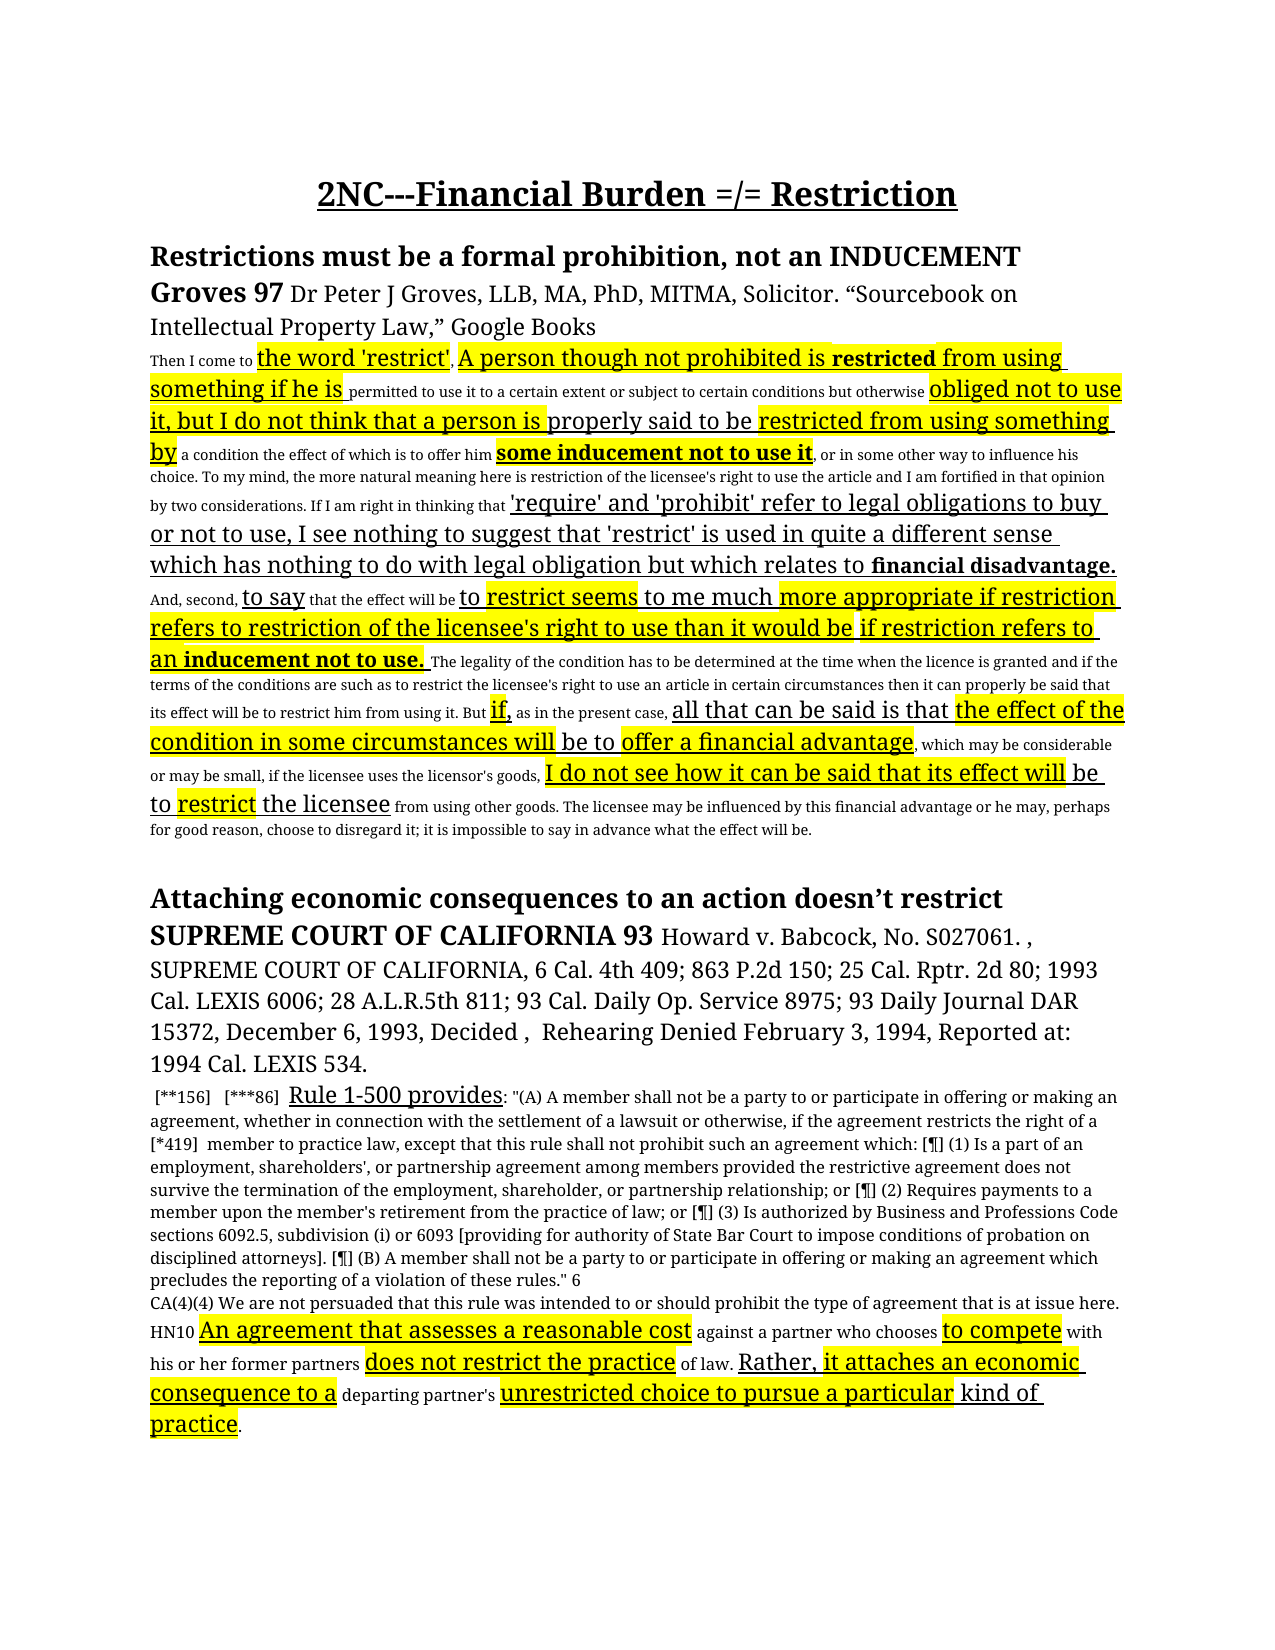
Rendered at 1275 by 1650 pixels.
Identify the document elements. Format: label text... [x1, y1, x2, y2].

subtitle 2NC---Financial Burden =/= Restriction [150, 171, 1125, 216]
text [**156] [***86] Rule 1-500 provides: "(A) A member shall not be a party to or participate in offering or making an agreement, whether in connection with the settlement of a lawsuit or otherwise, if the agreement restricts the right of a [*419] member to practice law, except that this rule shall not prohibit such an agreement which: [¶] (1) Is a part of an employment, shareholders', or partnership agreement among members provided the restrictive agreement does not survive the termination of the employment, shareholder, or partnership relationship; or [¶] (2) Requires payments to a member upon the member's retirement from the practice of law; or [¶] (3) Is authorized by Business and Professions Code sections 6092.5, subdivision (i) or 6093 [providing for authority of State Bar Court to impose conditions of probation on disciplined attorneys]. [¶] (B) A member shall not be a party to or participate in offering or making an agreement which precludes the reporting of a violation of these rules." 6 [150, 1079, 1125, 1292]
text CA(4)(4) We are not persuaded that this rule was intended to or should prohibit the type of agreement that is at issue here. HN10 An agreement that assesses a reasonable cost against a partner who chooses to compete with his or her former partners does not restrict the practice of law. Rather, it attaches an economic consequence to a departing partner's unrestricted choice to pursue a particular kind of practice. [150, 1292, 1125, 1439]
text Then I come to the word 'restrict', A person though not prohibited is restricted from using something if he is permitted to use it to a certain extent or subject to certain conditions but otherwise obliged not to use it, but I do not think that a person is properly said to be restricted from using something by a condition the effect of which is to offer him some inducement not to use it, or in some other way to influence his choice. To my mind, the more natural meaning here is restriction of the licensee's right to use the article and I am fortified in that opinion by two considerations. If I am right in thinking that 'require' and 'prohibit' refer to legal obligations to buy or not to use, I see nothing to suggest that 'restrict' is used in quite a different sense which has nothing to do with legal obligation but which relates to financial disadvantage. And, second, to say that the effect will be to restrict seems to me much more appropriate if restriction refers to restriction of the licensee's right to use than it would be if restriction refers to an inducement not to use. The legality of the condition has to be determined at the time when the licence is granted and if the terms of the conditions are such as to restrict the licensee's right to use an article in certain circumstances then it can properly be said that its effect will be to restrict him from using it. But if, as in the present case, all that can be said is that the effect of the condition in some circumstances will be to offer a financial advantage, which may be considerable or may be small, if the licensee uses the licensor's goods, I do not see how it can be said that its effect will be to restrict the licensee from using other goods. The licensee may be influenced by this financial advantage or he may, perhaps for good reason, choose to disregard it; it is impossible to say in advance what the effect will be. [150, 342, 1125, 839]
text Groves 97 Dr Peter J Groves, LLB, MA, PhD, MITMA, Solicitor. “Sourcebook on Intellectual Property Law,” Google Books [150, 274, 1125, 342]
text SUPREME COURT OF CALIFORNIA 93 Howard v. Babcock, No. S027061. , SUPREME COURT OF CALIFORNIA, 6 Cal. 4th 409; 863 P.2d 150; 25 Cal. Rptr. 2d 80; 1993 Cal. LEXIS 6006; 28 A.L.R.5th 811; 93 Cal. Daily Op. Service 8975; 93 Daily Journal DAR 15372, December 6, 1993, Decided , Rehearing Denied February 3, 1994, Reported at: 1994 Cal. LEXIS 534. [150, 917, 1125, 1079]
subtitle Restrictions must be a formal prohibition, not an INDUCEMENT [150, 237, 1125, 274]
subtitle Attaching economic consequences to an action doesn’t restrict [150, 880, 1125, 917]
